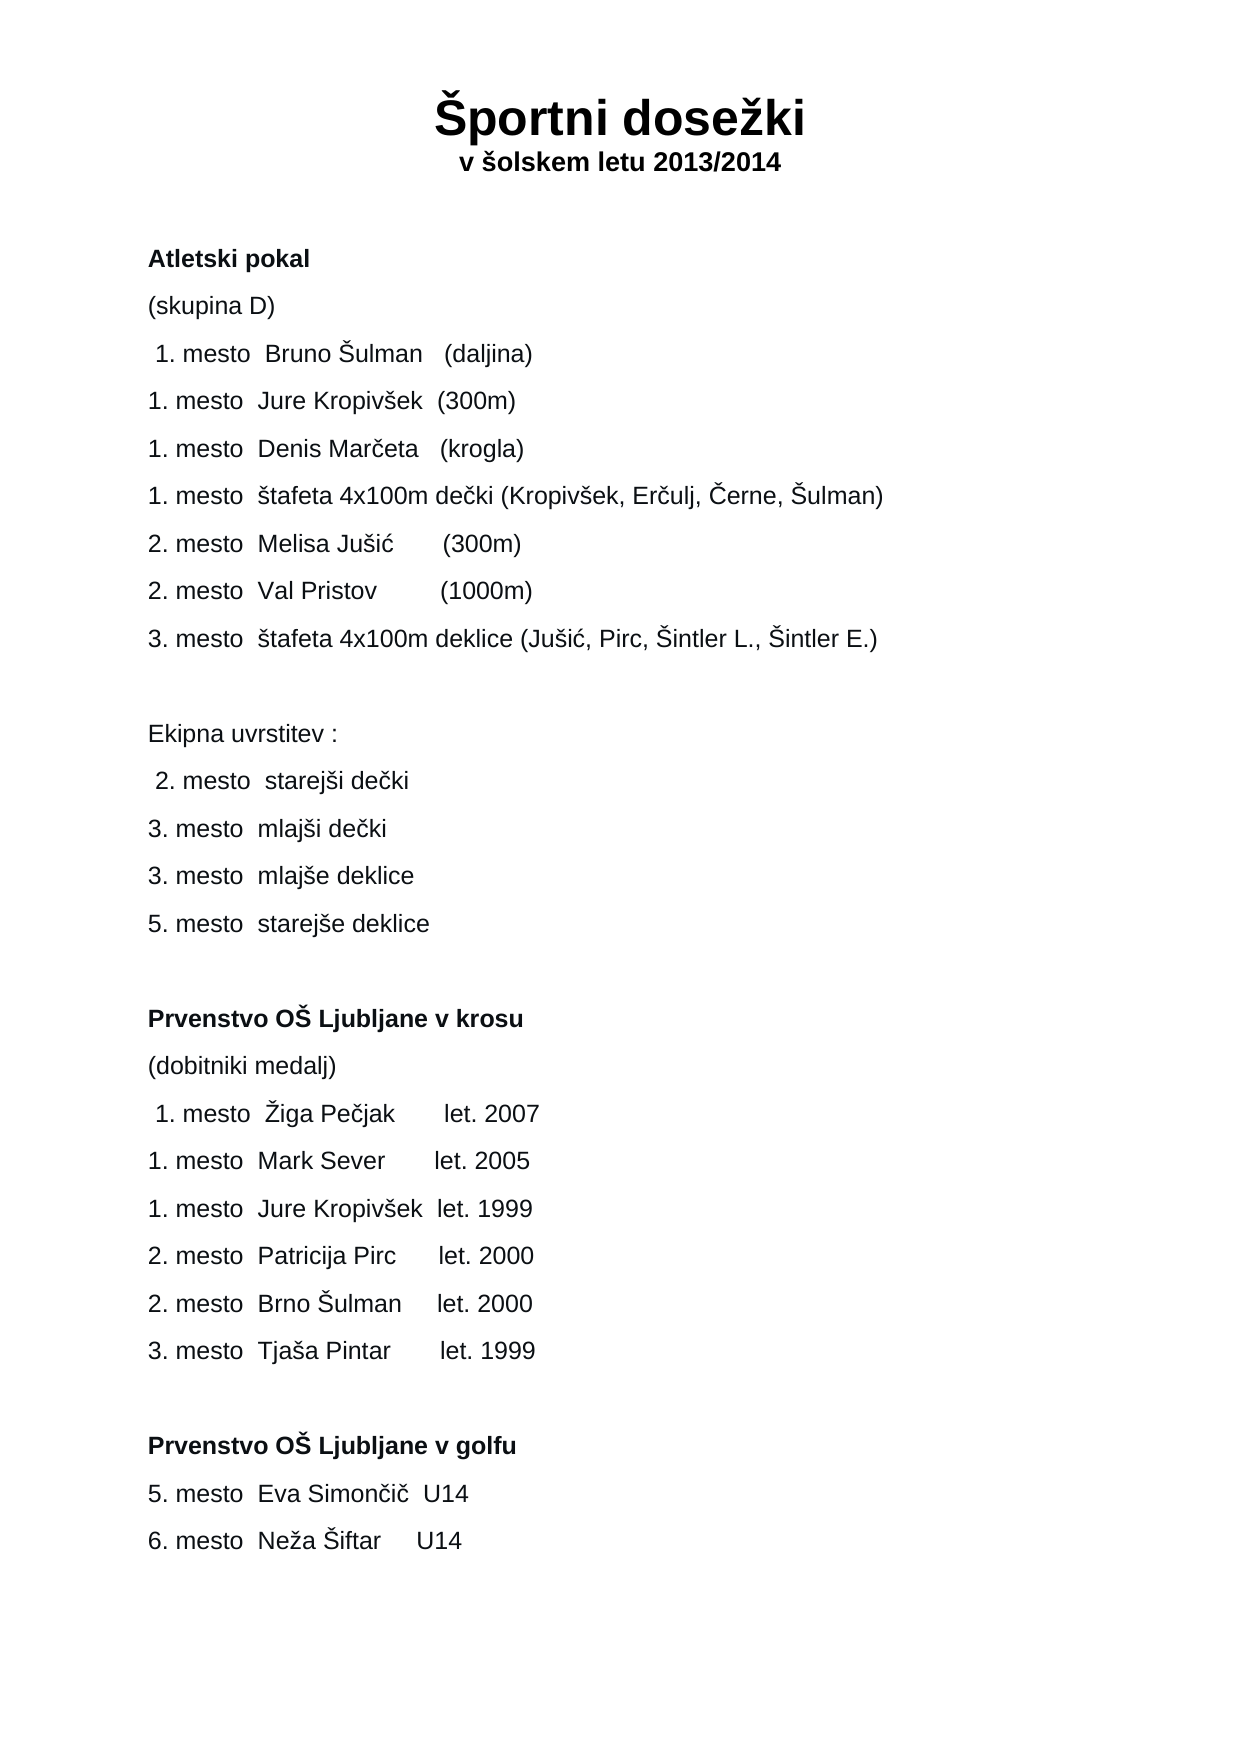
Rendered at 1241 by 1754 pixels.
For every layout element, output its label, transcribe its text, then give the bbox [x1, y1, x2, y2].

text Prvenstvo OŠ Ljubljane v krosu [148, 1004, 1092, 1032]
subtitle v šolskem letu 2013/2014 [163, 146, 1077, 177]
text 1. mesto Jure Kropivšek (300m) [148, 386, 1092, 415]
text 3. mesto štafeta 4x100m deklice (Jušić, Pirc, Šintler L., Šintler E.) [148, 624, 1092, 652]
text 2. mesto Brno Šulman let. 2000 [148, 1289, 1092, 1317]
text Prvenstvo OŠ Ljubljane v golfu [148, 1431, 1092, 1460]
text 2. mesto starejši dečki [148, 766, 1092, 795]
text 1. mesto Jure Kropivšek let. 1999 [148, 1194, 1092, 1222]
text 2. mesto Patricija Pirc let. 2000 [148, 1241, 1092, 1270]
text 3. mesto mlajše deklice [148, 861, 1092, 890]
text 5. mesto Eva Simončič U14 [148, 1479, 1092, 1507]
text 2. mesto Melisa Jušić (300m) [148, 529, 1092, 557]
text (dobitniki medalj) [148, 1051, 1092, 1080]
subtitle Športni dosežki [163, 89, 1077, 146]
text Ekipna uvrstitev : [148, 719, 1092, 747]
text 1. mesto Žiga Pečjak let. 2007 [148, 1099, 1092, 1127]
text (skupina D) [148, 291, 1092, 320]
text 1. mesto Denis Marčeta (krogla) [148, 434, 1092, 462]
text 2. mesto Val Pristov (1000m) [148, 576, 1092, 605]
text 5. mesto starejše deklice [148, 909, 1092, 937]
text 1. mesto Bruno Šulman (daljina) [148, 339, 1092, 367]
text 1. mesto Mark Sever let. 2005 [148, 1146, 1092, 1175]
text 6. mesto Neža Šiftar U14 [148, 1526, 1092, 1555]
text 3. mesto mlajši dečki [148, 814, 1092, 842]
text 3. mesto Tjaša Pintar let. 1999 [148, 1336, 1092, 1365]
text 1. mesto štafeta 4x100m dečki (Kropivšek, Erčulj, Černe, Šulman) [148, 481, 1092, 510]
text Atletski pokal [148, 244, 1092, 272]
